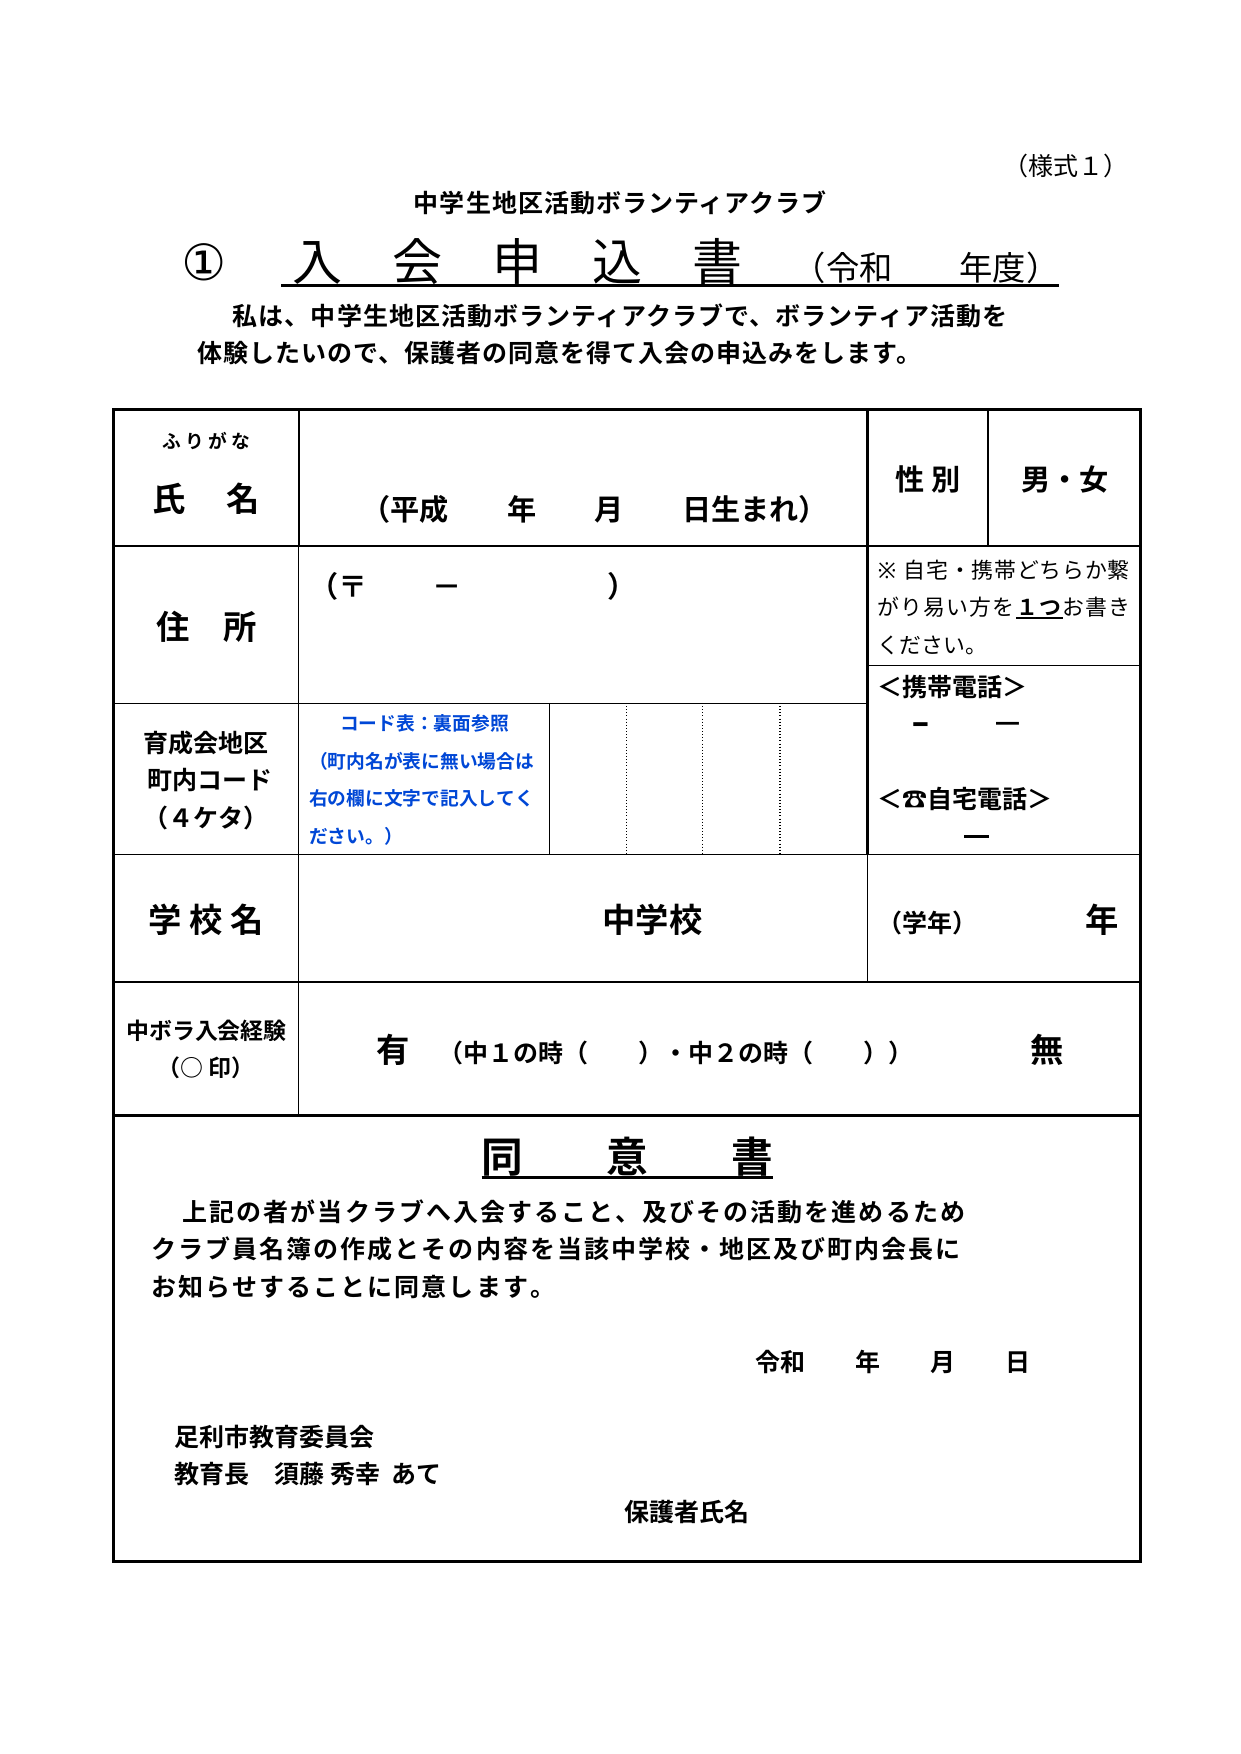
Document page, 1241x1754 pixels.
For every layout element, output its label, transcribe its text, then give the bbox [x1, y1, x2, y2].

table_header ふ り が な 氏 名 [115, 411, 298, 545]
list 入 会 申 込 書 （令和 年度） [112, 221, 1128, 296]
table_cell [626, 704, 703, 854]
text （様式１） [112, 146, 1128, 183]
table_cell 住 所 [115, 547, 298, 703]
table_cell ＜携帯電話＞ ━ ━ ＜☎自宅電話＞ ━ [869, 666, 1139, 854]
table_cell （学年） 年 [868, 855, 1139, 981]
table_cell 育成会地区 町内コード（４ケタ） [115, 704, 298, 854]
table_header 男・女 [989, 411, 1139, 545]
table_header 性 別 [869, 411, 987, 545]
text 体験したいので、保護者の同意を得て入会の申込みをします。 [112, 333, 1128, 371]
text 私は、中学生地区活動ボランティアクラブで、ボランティア活動を [112, 296, 1128, 333]
table_cell コード表：裏面参照 （町内名が表に無い場合は右の欄に文字で記入してください。） [299, 704, 549, 854]
table_cell 有 （中１の時（ ）・中２の時（ ）） 無 [299, 983, 1139, 1114]
table_cell 同 意 書 上記の者が当クラブへ入会すること、及びその活動を進めるため クラブ員名簿の作成とその内容を当該中学校・地区及び町内会長に お知らせすることに同意します。 令和 年 月 日 足利市教育委員会 教育長 須藤 秀幸 あて 保護者氏名 [115, 1117, 1139, 1560]
table_header （平成 年 月 日生まれ） [300, 411, 866, 545]
table_cell ※ 自宅・携帯どちらか繋がり易い方を１つお書きください。 [869, 547, 1139, 665]
text 中学生地区活動ボランティアクラブ [112, 183, 1128, 221]
table_cell [703, 704, 780, 854]
table_cell [780, 704, 866, 854]
table_cell 中学校 [299, 855, 867, 981]
table_cell [550, 704, 626, 854]
table_cell （〒 － ） [299, 547, 866, 703]
table_cell 中ボラ入会経験 （○ 印） [115, 983, 298, 1114]
table_cell 学 校 名 [115, 855, 298, 981]
